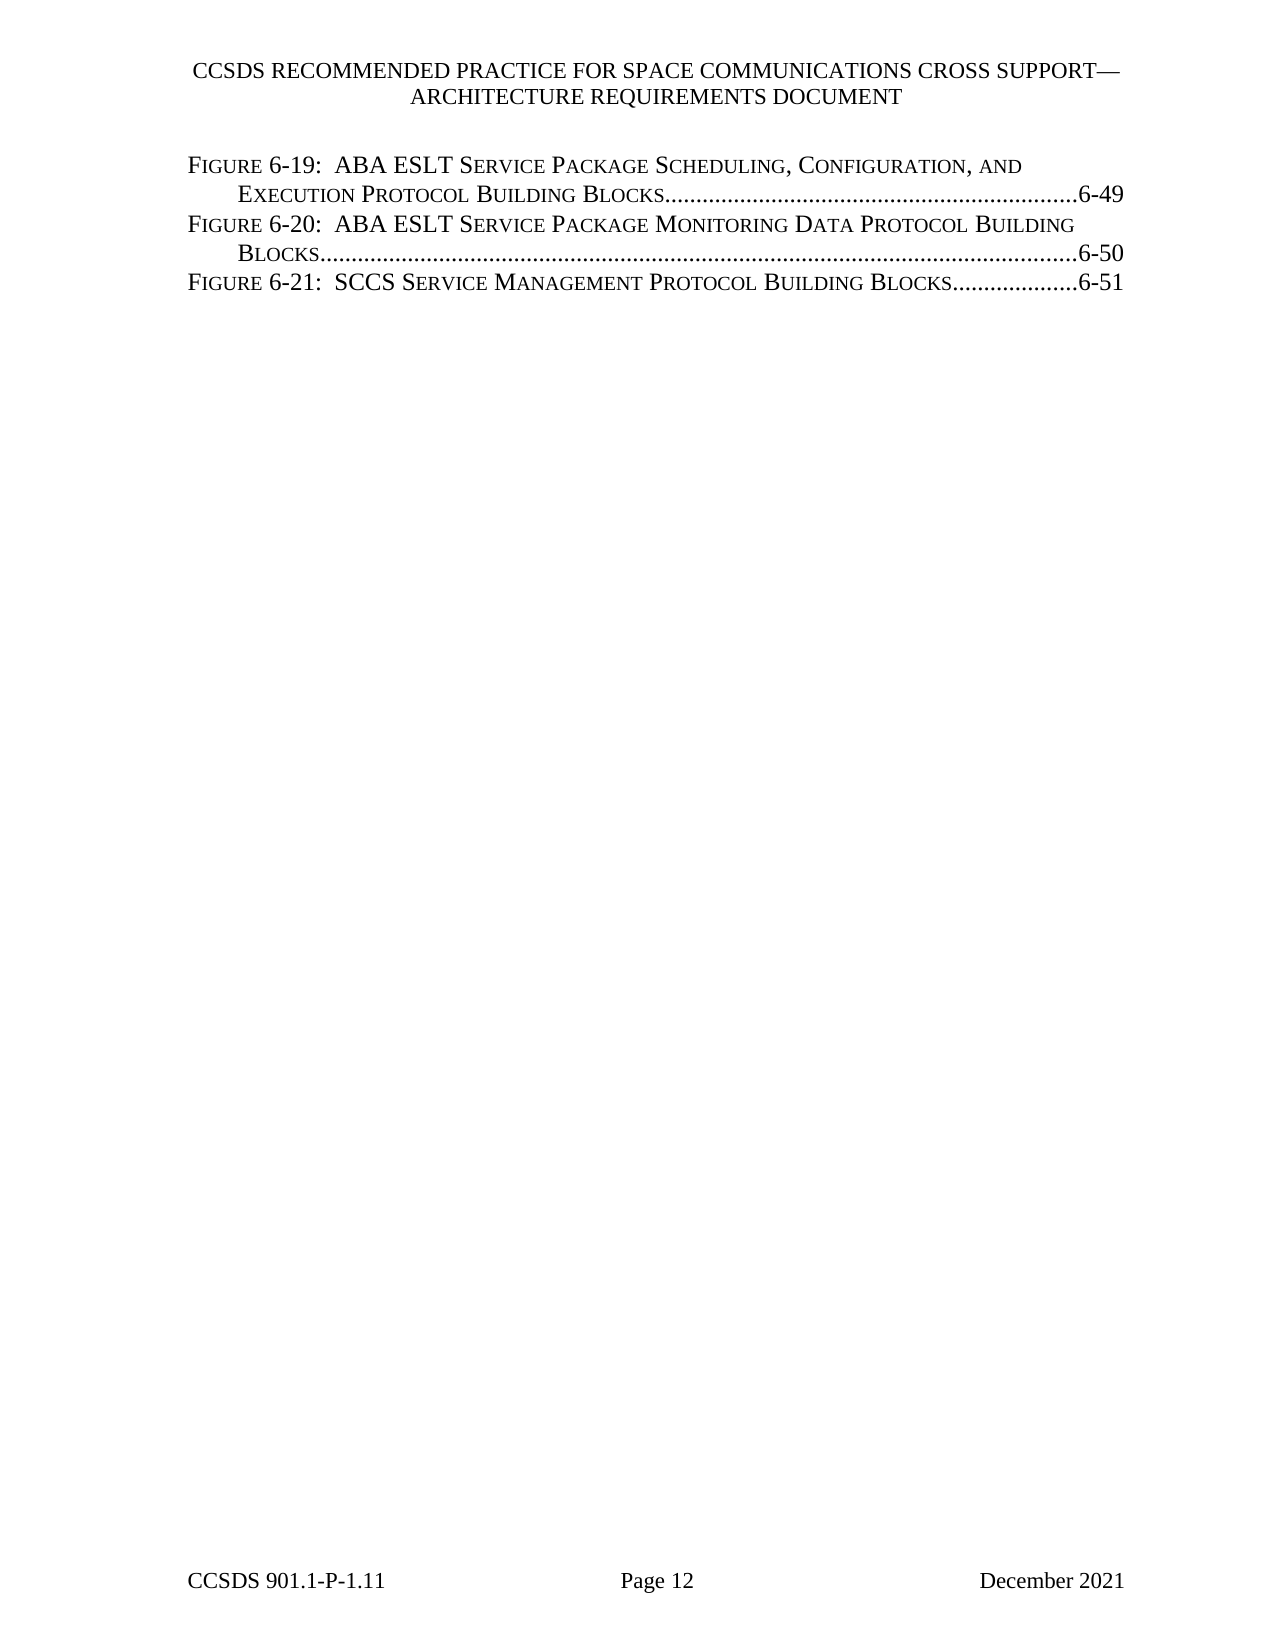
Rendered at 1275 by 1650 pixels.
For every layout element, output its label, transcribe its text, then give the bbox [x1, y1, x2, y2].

text Figure 6-21: SCCS Service Management Protocol Building Blocks 6-51 [187, 267, 1125, 296]
text Figure 6-20: ABA ESLT Service Package Monitoring Data Protocol Building Blocks 6-50 [187, 208, 1125, 267]
text Figure 6-19: ABA ESLT Service Package Scheduling, Configuration, and Execution Protocol Building Blocks 6-49 [187, 150, 1125, 208]
